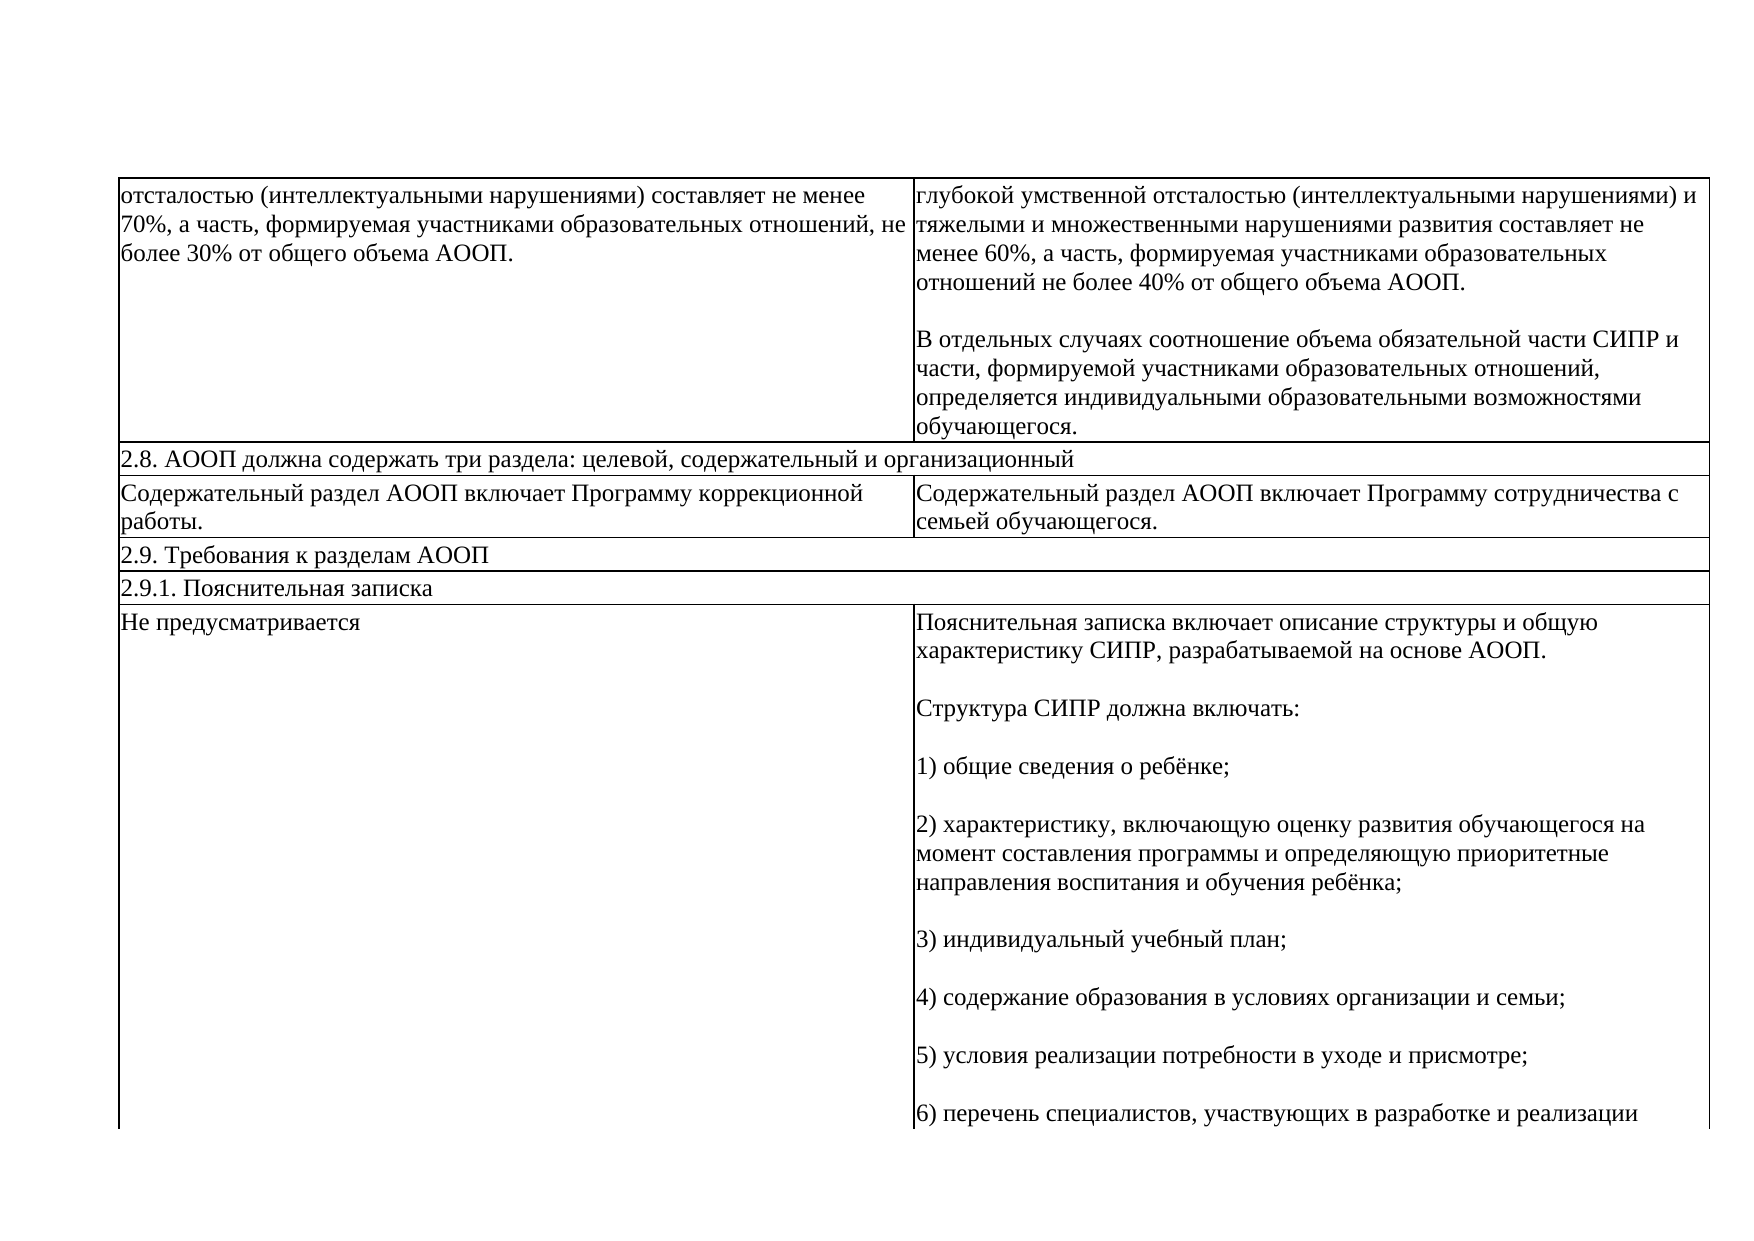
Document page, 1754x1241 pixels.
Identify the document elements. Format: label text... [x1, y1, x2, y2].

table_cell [120, 179, 913, 441]
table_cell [915, 605, 1709, 1129]
table_cell Содержательный раздел АООП включает Программу сотрудничества с семьей обучающегося. [915, 476, 1709, 537]
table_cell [915, 179, 1709, 441]
table_cell 2.9. Требования к разделам АООП [120, 538, 1709, 570]
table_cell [120, 605, 913, 1129]
table_cell Содержательный раздел АООП включает Программу коррекционной работы. [120, 476, 913, 537]
table_cell 2.9.1. Пояснительная записка [120, 572, 1709, 603]
table_cell 2.8. АООП должна содержать три раздела: целевой, содержательный и организационный [120, 443, 1709, 474]
